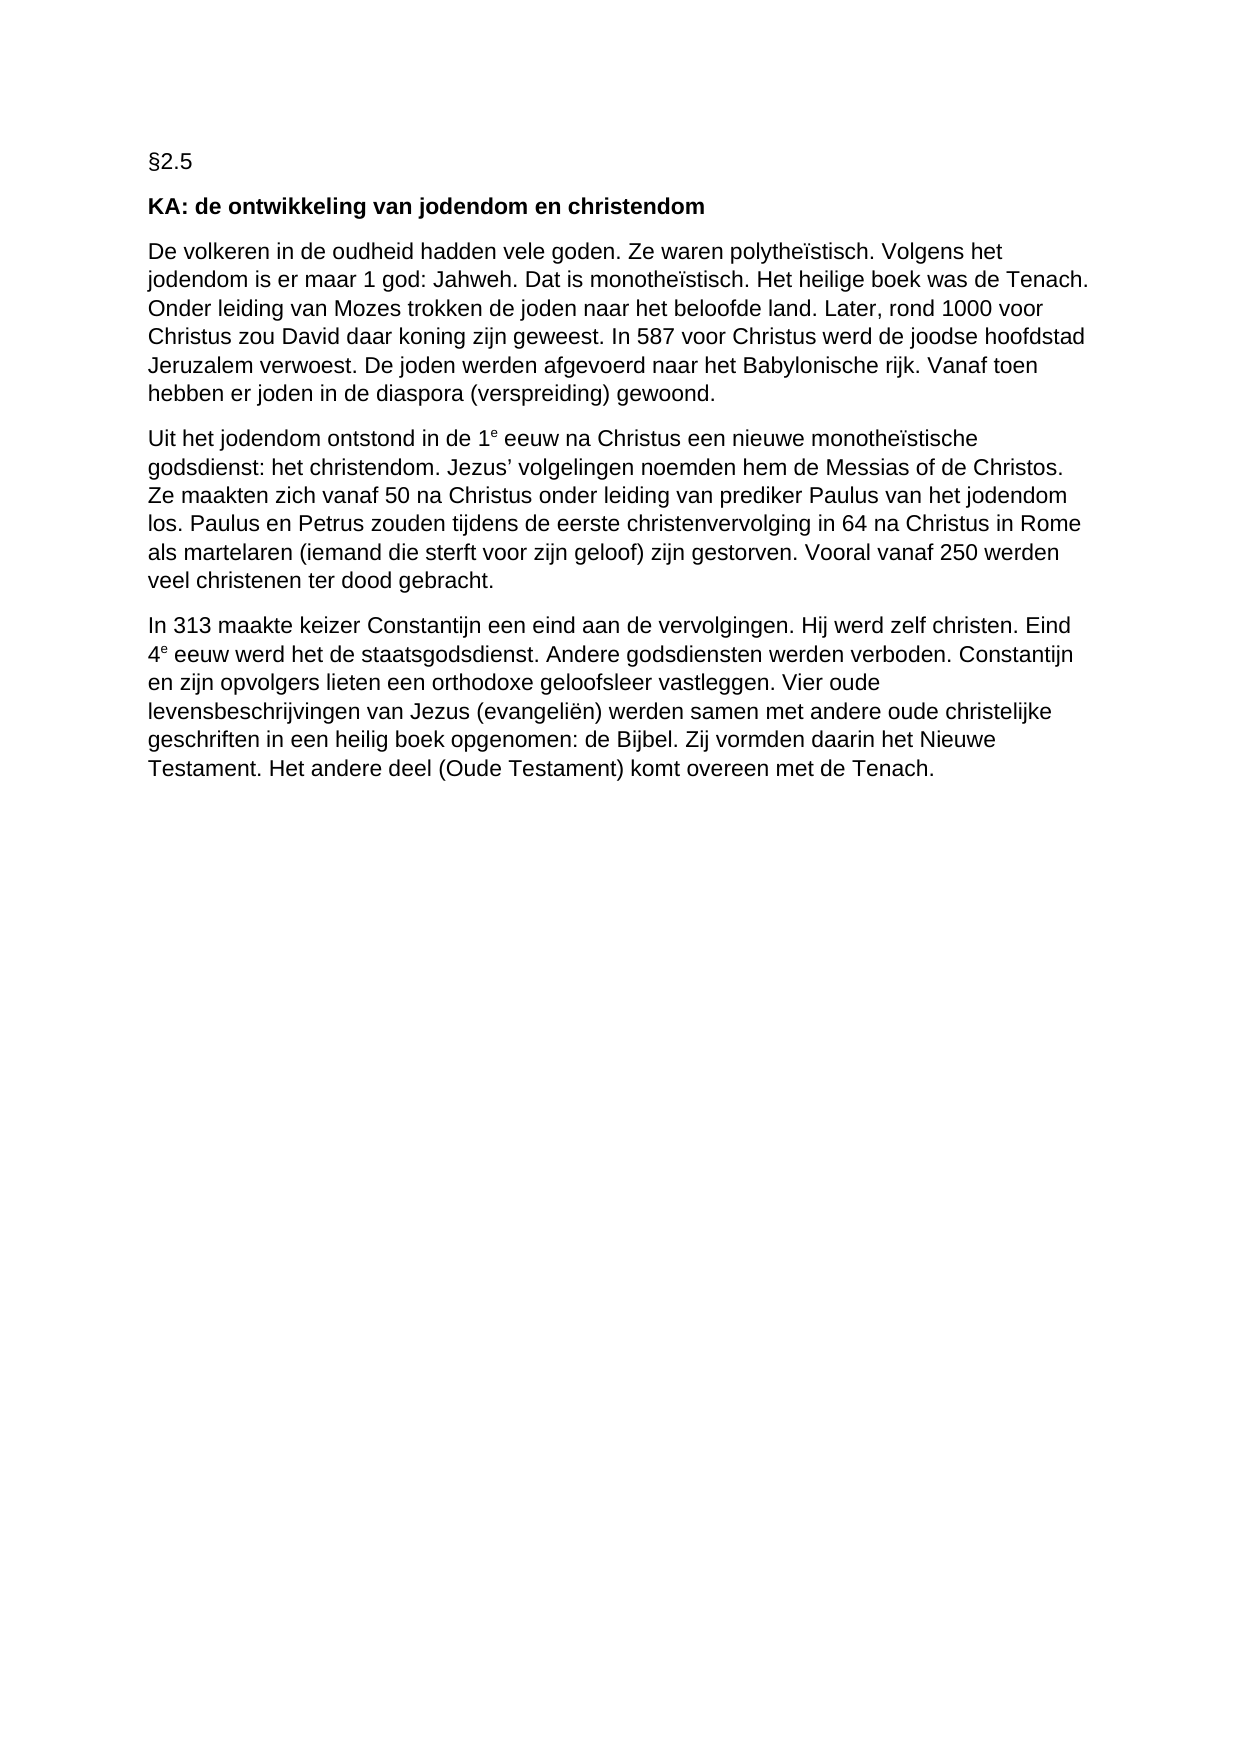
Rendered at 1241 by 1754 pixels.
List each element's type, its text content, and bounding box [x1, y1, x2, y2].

text §2.5 [148, 148, 1093, 174]
text KA: de ontwikkeling van jodendom en christendom [148, 193, 1093, 219]
text Uit het jodendom ontstond in de 1e eeuw na Christus een nieuwe monotheïstische godsdienst: het christendom. Jezus’ volgelingen noemden hem de Messias of de Christos. Ze maakten zich vanaf 50 na Christus onder leiding van prediker Paulus van het jodendom los. Paulus en Petrus zouden tijdens de eerste christenvervolging in 64 na Christus in Rome als martelaren (iemand die sterft voor zijn geloof) zijn gestorven. Vooral vanaf 250 werden veel christenen ter dood gebracht. [148, 425, 1093, 594]
text De volkeren in de oudheid hadden vele goden. Ze waren polytheïstisch. Volgens het jodendom is er maar 1 god: Jahweh. Dat is monotheïstisch. Het heilige boek was de Tenach. Onder leiding van Mozes trokken de joden naar het beloofde land. Later, rond 1000 voor Christus zou David daar koning zijn geweest. In 587 voor Christus werd de joodse hoofdstad Jeruzalem verwoest. De joden werden afgevoerd naar het Babylonische rijk. Vanaf toen hebben er joden in de diaspora (verspreiding) gewoond. [148, 238, 1093, 406]
text In 313 maakte keizer Constantijn een eind aan de vervolgingen. Hij werd zelf christen. Eind 4e eeuw werd het de staatsgodsdienst. Andere godsdiensten werden verboden. Constantijn en zijn opvolgers lieten een orthodoxe geloofsleer vastleggen. Vier oude levensbeschrijvingen van Jezus (evangeliën) werden samen met andere oude christelijke geschriften in een heilig boek opgenomen: de Bijbel. Zij vormden daarin het Nieuwe Testament. Het andere deel (Oude Testament) komt overeen met de Tenach. [148, 612, 1093, 781]
